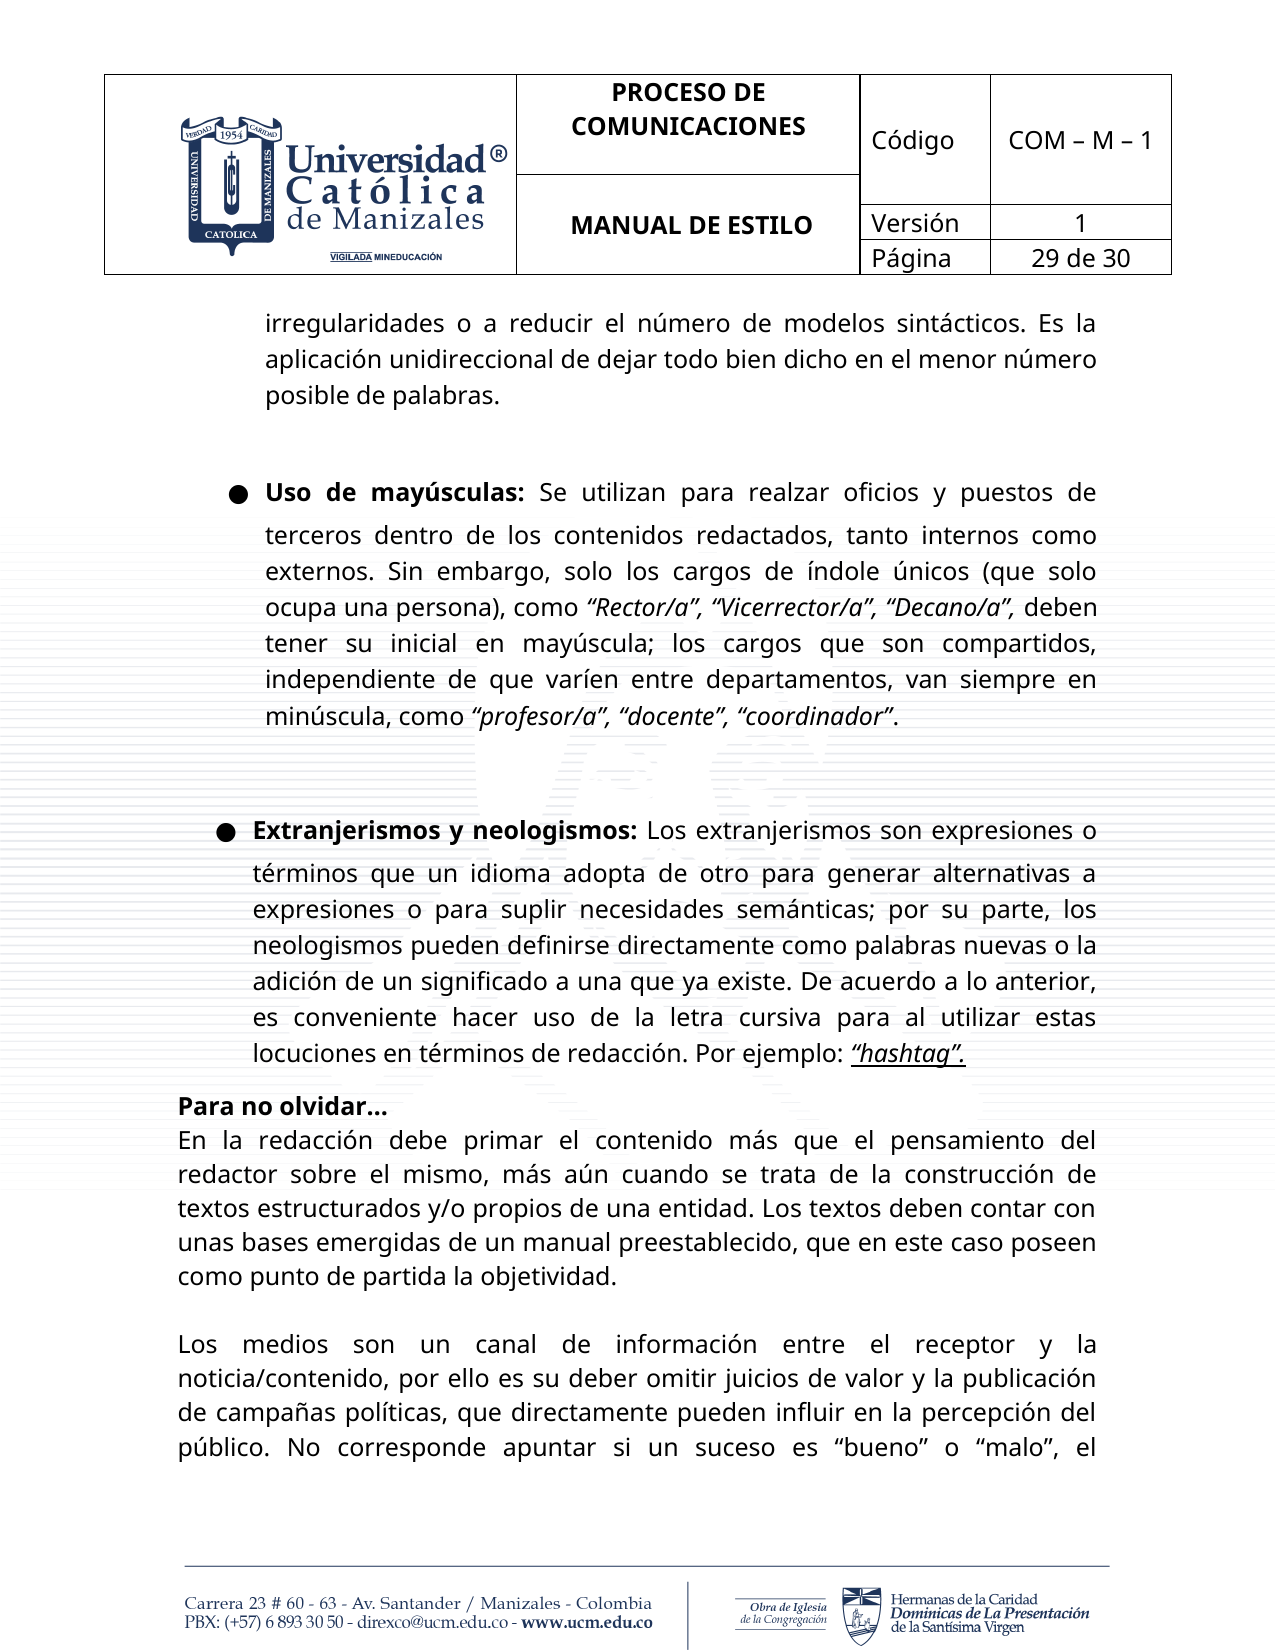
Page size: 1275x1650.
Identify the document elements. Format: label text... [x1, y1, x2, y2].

text Para no olvidar… [177, 1088, 1098, 1123]
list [227, 306, 1098, 412]
list Extranjerismos y neologismos: Los extranjerismos son expresiones o términos que un idioma adopta de otro para generar alternativas a expresiones o para suplir necesidades semánticas; por su parte, los neologismos pueden definirse directamente como palabras nuevas o la adición de un significado a una que ya existe. De acuerdo a lo anterior, es conveniente hacer uso de la letra cursiva para al utilizar estas locuciones en términos de redacción. Por ejemplo: “hashtag”. [215, 802, 1098, 1070]
picture [0, 17, 1275, 1650]
text En la redacción debe primar el contenido más que el pensamiento del redactor sobre el mismo, más aún cuando se trata de la construcción de textos estructurados y/o propios de una entidad. Los textos deben contar con unas bases emergidas de un manual preestablecido, que en este caso poseen como punto de partida la objetividad. [177, 1123, 1098, 1293]
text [177, 1327, 1098, 1463]
list Uso de mayúsculas: Se utilizan para realzar oficios y puestos de terceros dentro de los contenidos redactados, tanto internos como externos. Sin embargo, solo los cargos de índole únicos (que solo ocupa una persona), como “Rector/a”, “Vicerrector/a”, “Decano/a”, deben tener su inicial en mayúscula; los cargos que son compartidos, independiente de que varíen entre departamentos, van siempre en minúscula, como “profesor/a”, “docente”, “coordinador”. [227, 465, 1098, 732]
